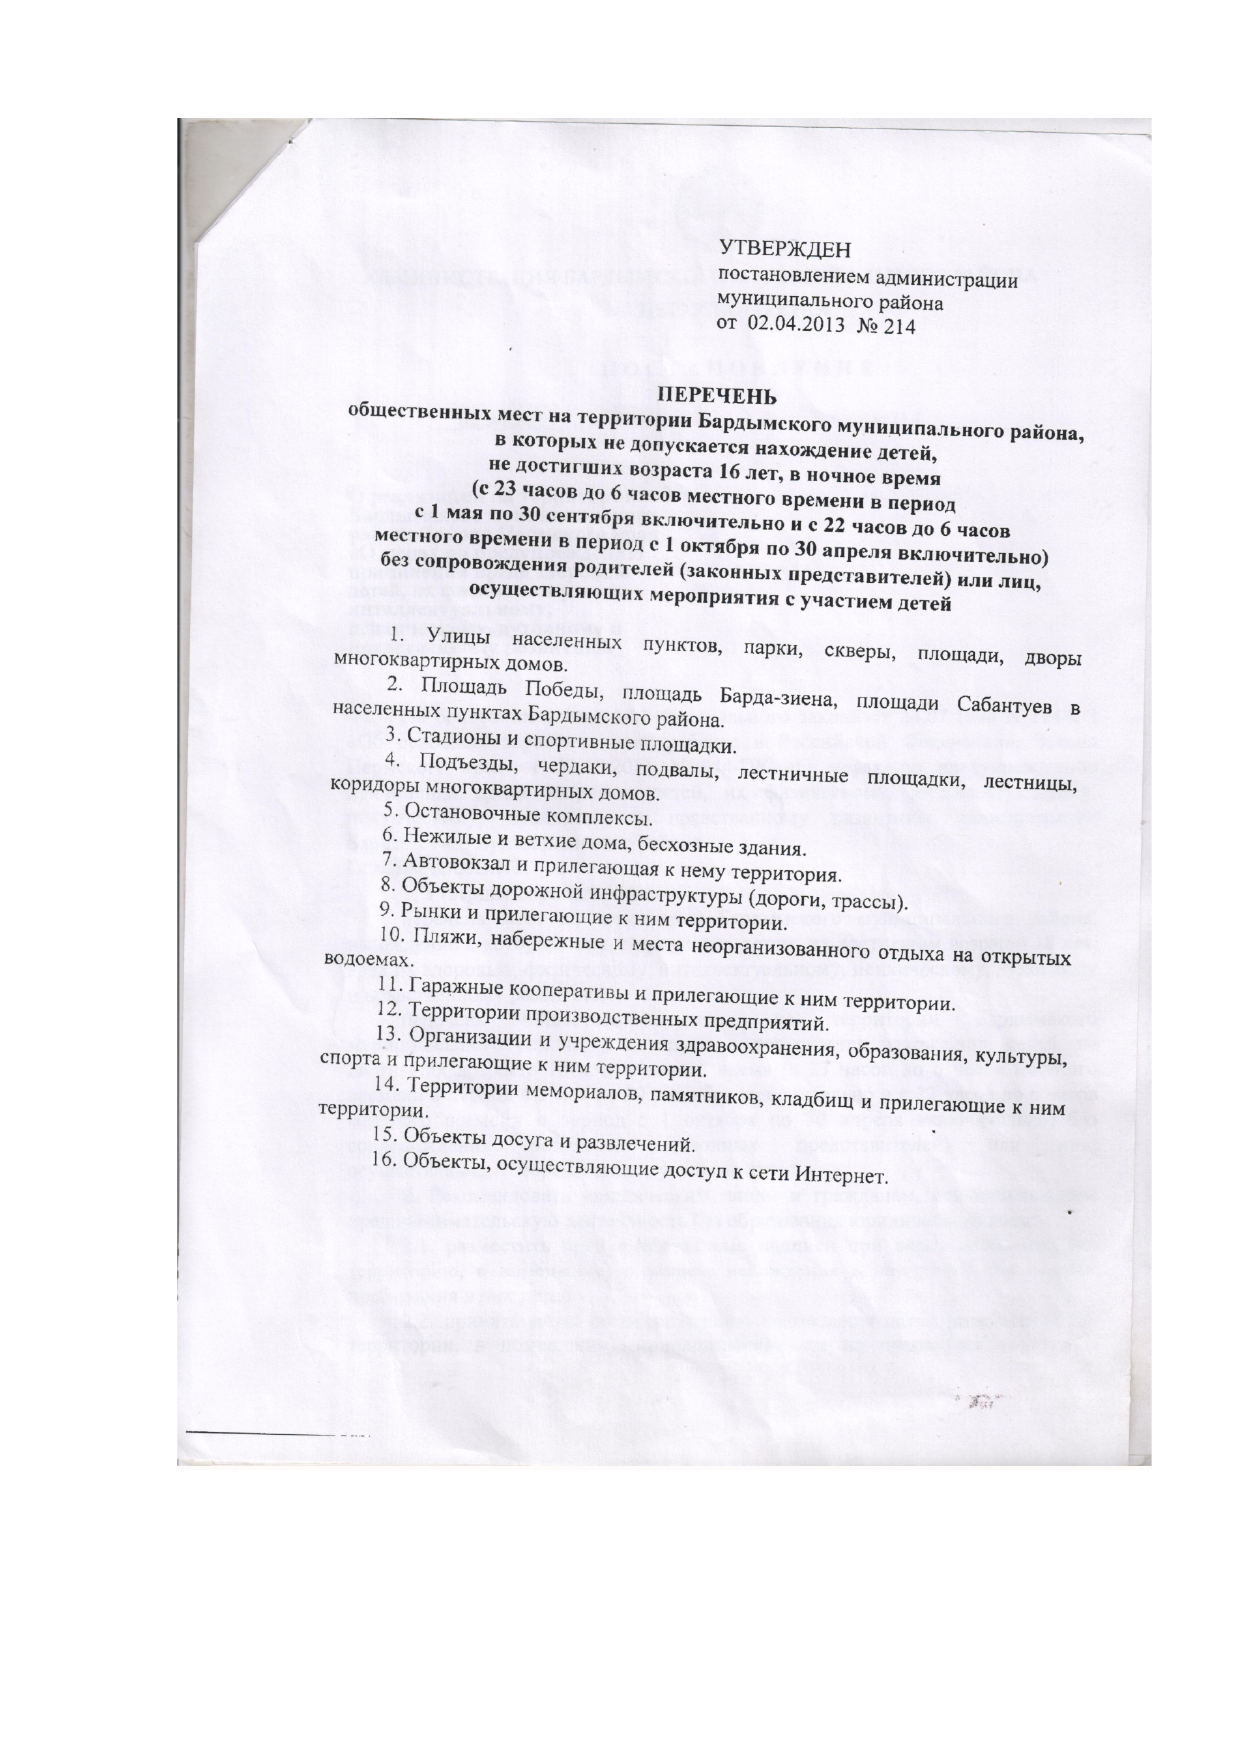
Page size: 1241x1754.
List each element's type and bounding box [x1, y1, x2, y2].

picture [177, 118, 1152, 1470]
